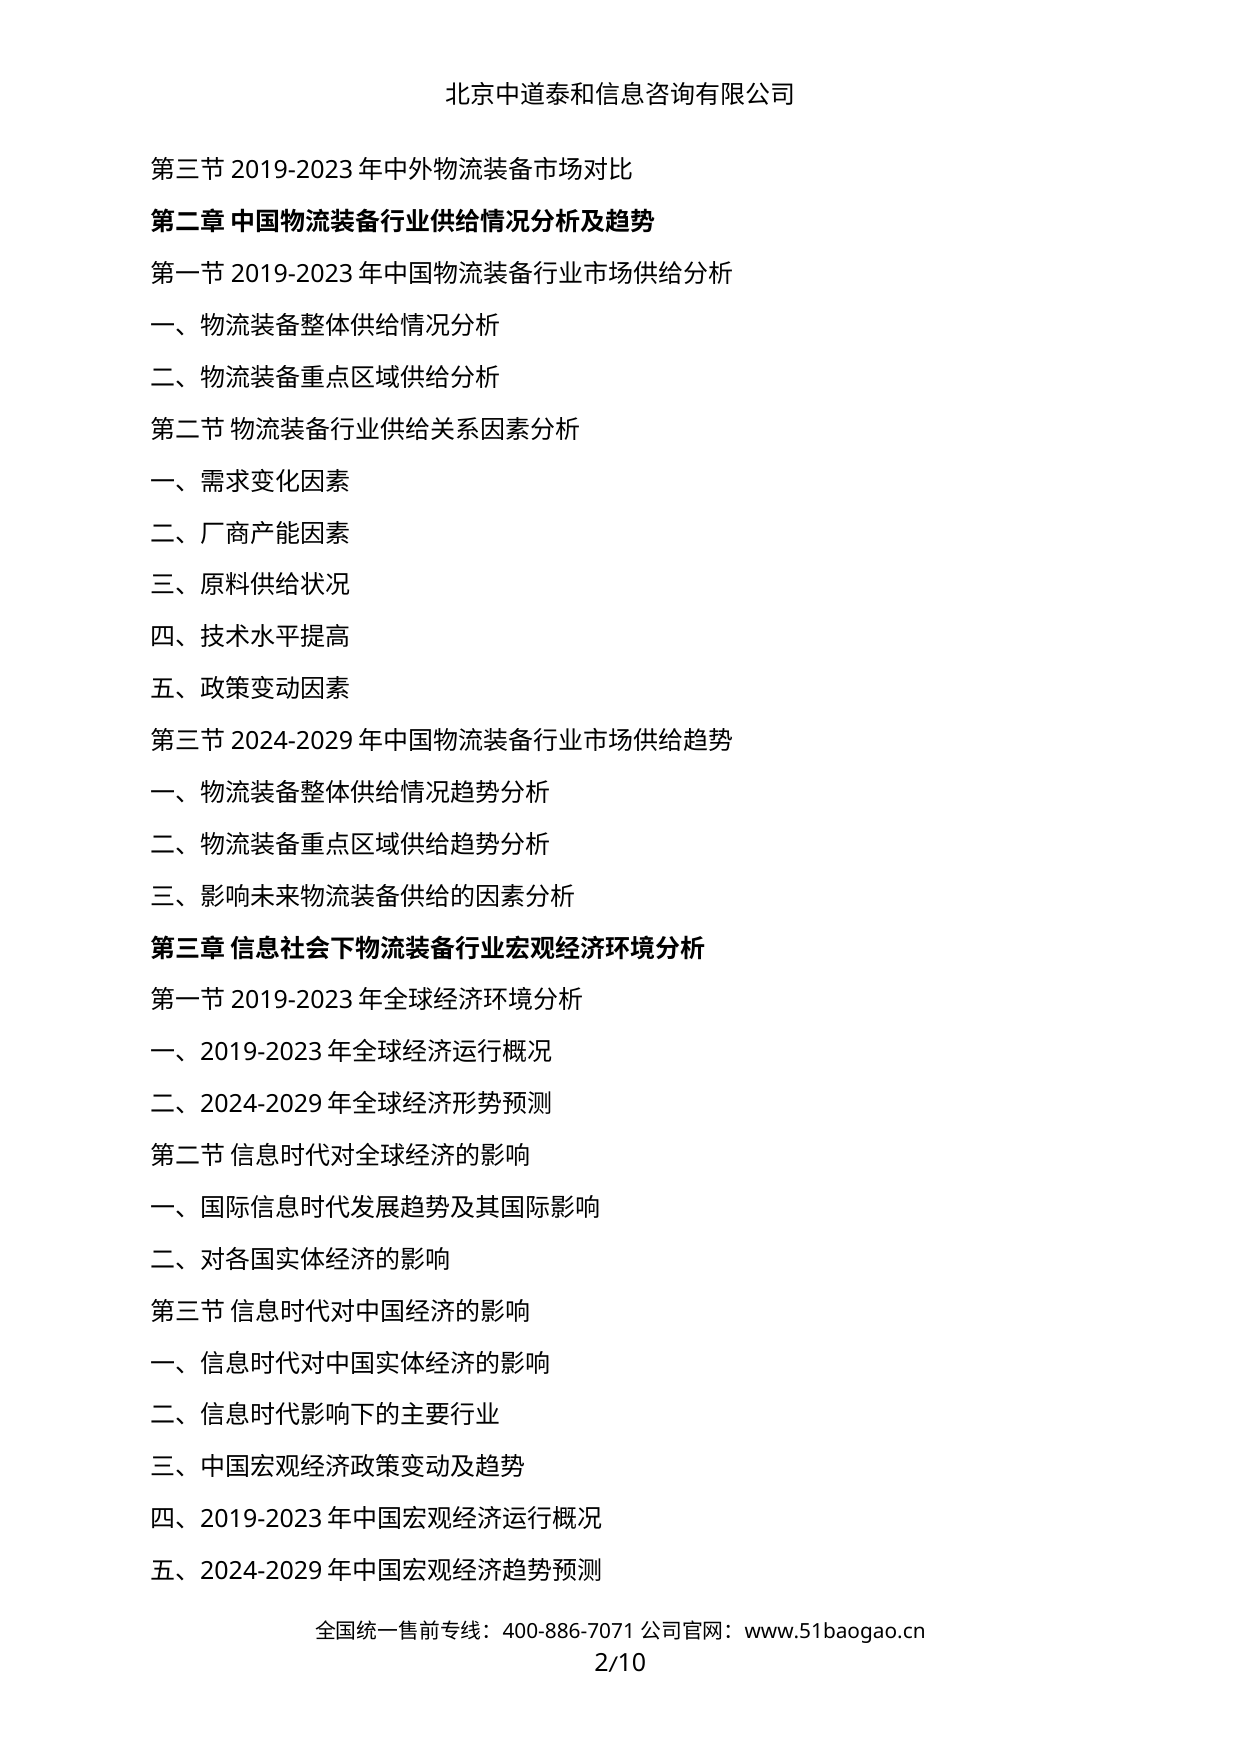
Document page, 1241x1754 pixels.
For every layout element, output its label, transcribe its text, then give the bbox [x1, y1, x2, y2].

text 一、国际信息时代发展趋势及其国际影响 [150, 1187, 1090, 1224]
text 四、技术水平提高 [150, 617, 1090, 653]
text 第二节 物流装备行业供给关系因素分析 [150, 409, 1090, 446]
text 三、影响未来物流装备供给的因素分析 [150, 876, 1090, 912]
text 五、政策变动因素 [150, 669, 1090, 705]
text 一、物流装备整体供给情况分析 [150, 306, 1090, 342]
text 第二章 中国物流装备行业供给情况分析及趋势 [150, 202, 1090, 238]
text 一、需求变化因素 [150, 461, 1090, 497]
text 第一节 2019-2023年中国物流装备行业市场供给分析 [150, 254, 1090, 290]
text 一、物流装备整体供给情况趋势分析 [150, 772, 1090, 809]
text 第一节 2019-2023年全球经济环境分析 [150, 980, 1090, 1016]
text 第三节 2024-2029年中国物流装备行业市场供给趋势 [150, 721, 1090, 757]
text 第三节 2019-2023年中外物流装备市场对比 [150, 150, 1090, 186]
text 二、2024-2029年全球经济形势预测 [150, 1084, 1090, 1120]
text 二、厂商产能因素 [150, 513, 1090, 549]
text 三、原料供给状况 [150, 565, 1090, 601]
text 四、2019-2023年中国宏观经济运行概况 [150, 1499, 1090, 1535]
text 二、物流装备重点区域供给趋势分析 [150, 824, 1090, 861]
text 第三节 信息时代对中国经济的影响 [150, 1291, 1090, 1327]
text 三、中国宏观经济政策变动及趋势 [150, 1447, 1090, 1483]
text 一、信息时代对中国实体经济的影响 [150, 1343, 1090, 1379]
text 第二节 信息时代对全球经济的影响 [150, 1136, 1090, 1172]
text 二、对各国实体经济的影响 [150, 1239, 1090, 1276]
text 二、物流装备重点区域供给分析 [150, 357, 1090, 394]
text 第三章 信息社会下物流装备行业宏观经济环境分析 [150, 928, 1090, 964]
text 五、2024-2029年中国宏观经济趋势预测 [150, 1551, 1090, 1587]
text 二、信息时代影响下的主要行业 [150, 1395, 1090, 1431]
text 一、2019-2023年全球经济运行概况 [150, 1032, 1090, 1068]
